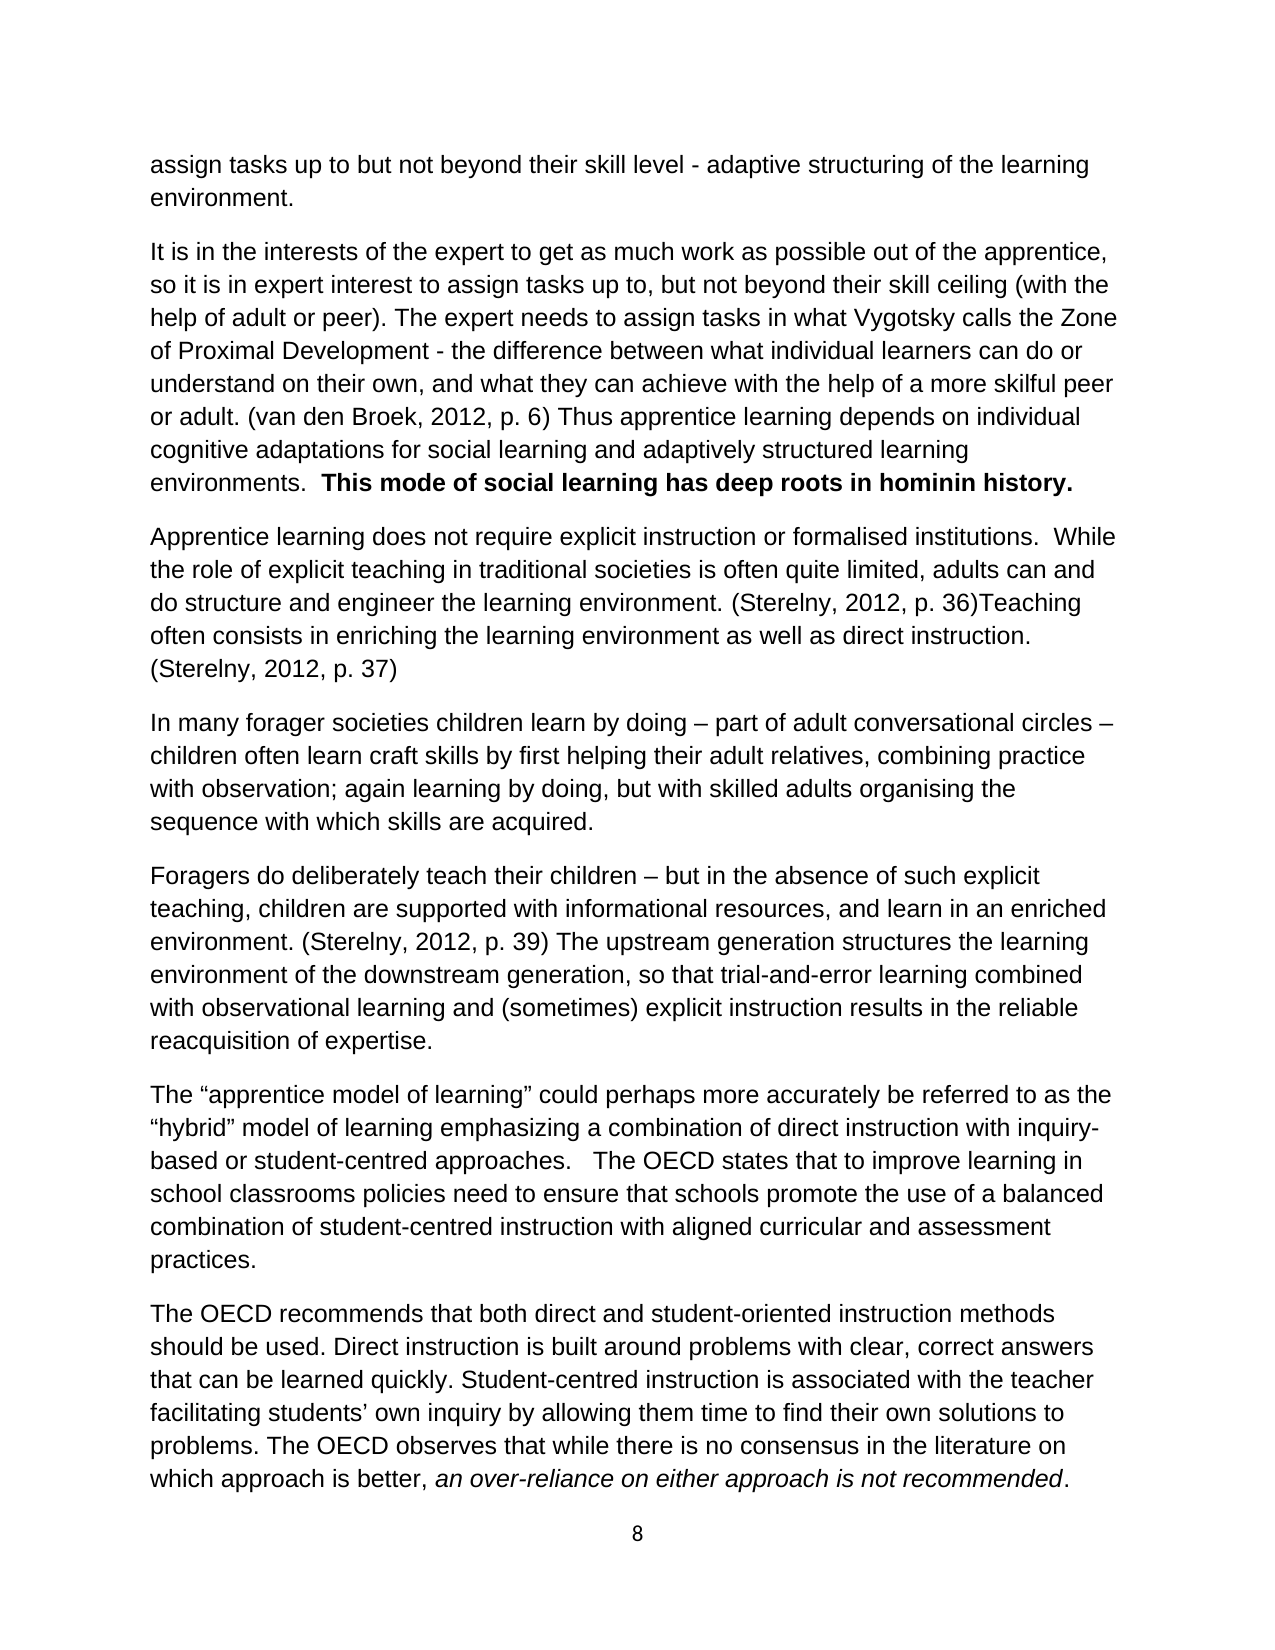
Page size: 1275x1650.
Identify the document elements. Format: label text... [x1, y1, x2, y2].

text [150, 1299, 1125, 1492]
text It is in the interests of the expert to get as much work as possible out of the apprentice, so it is in expert interest to assign tasks up to, but not beyond their skill ceiling (with the help of adult or peer). The expert needs to assign tasks in what Vygotsky calls the Zone of Proximal Development - the difference between what individual learners can do or understand on their own, and what they can achieve with the help of a more skilful peer or adult. (van den Broek, 2012, p. 6) Thus apprentice learning depends on individual cognitive adaptations for social learning and adaptively structured learning environments. This mode of social learning has deep roots in hominin history. [150, 237, 1125, 497]
text The “apprentice model of learning” could perhaps more accurately be referred to as the “hybrid” model of learning emphasizing a combination of direct instruction with inquiry-based or student-centred approaches. The OECD states that to improve learning in school classrooms policies need to ensure that schools promote the use of a balanced combination of student-centred instruction with aligned curricular and assessment practices. [150, 1080, 1125, 1273]
text Foragers do deliberately teach their children – but in the absence of such explicit teaching, children are supported with informational resources, and learn in an enriched environment. (Sterelny, 2012, p. 39) The upstream generation structures the learning environment of the downstream generation, so that trial-and-error learning combined with observational learning and (sometimes) explicit instruction results in the reliable reacquisition of expertise. [150, 861, 1125, 1054]
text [150, 150, 1125, 212]
text Apprentice learning does not require explicit instruction or formalised institutions. While the role of explicit teaching in traditional societies is often quite limited, adults can and do structure and engineer the learning environment. (Sterelny, 2012, p. 36)Teaching often consists in enriching the learning environment as well as direct instruction.(Sterelny, 2012, p. 37) [150, 522, 1125, 683]
text In many forager societies children learn by doing – part of adult conversational circles – children often learn craft skills by first helping their adult relatives, combining practice with observation; again learning by doing, but with skilled adults organising the sequence with which skills are acquired. [150, 708, 1125, 836]
